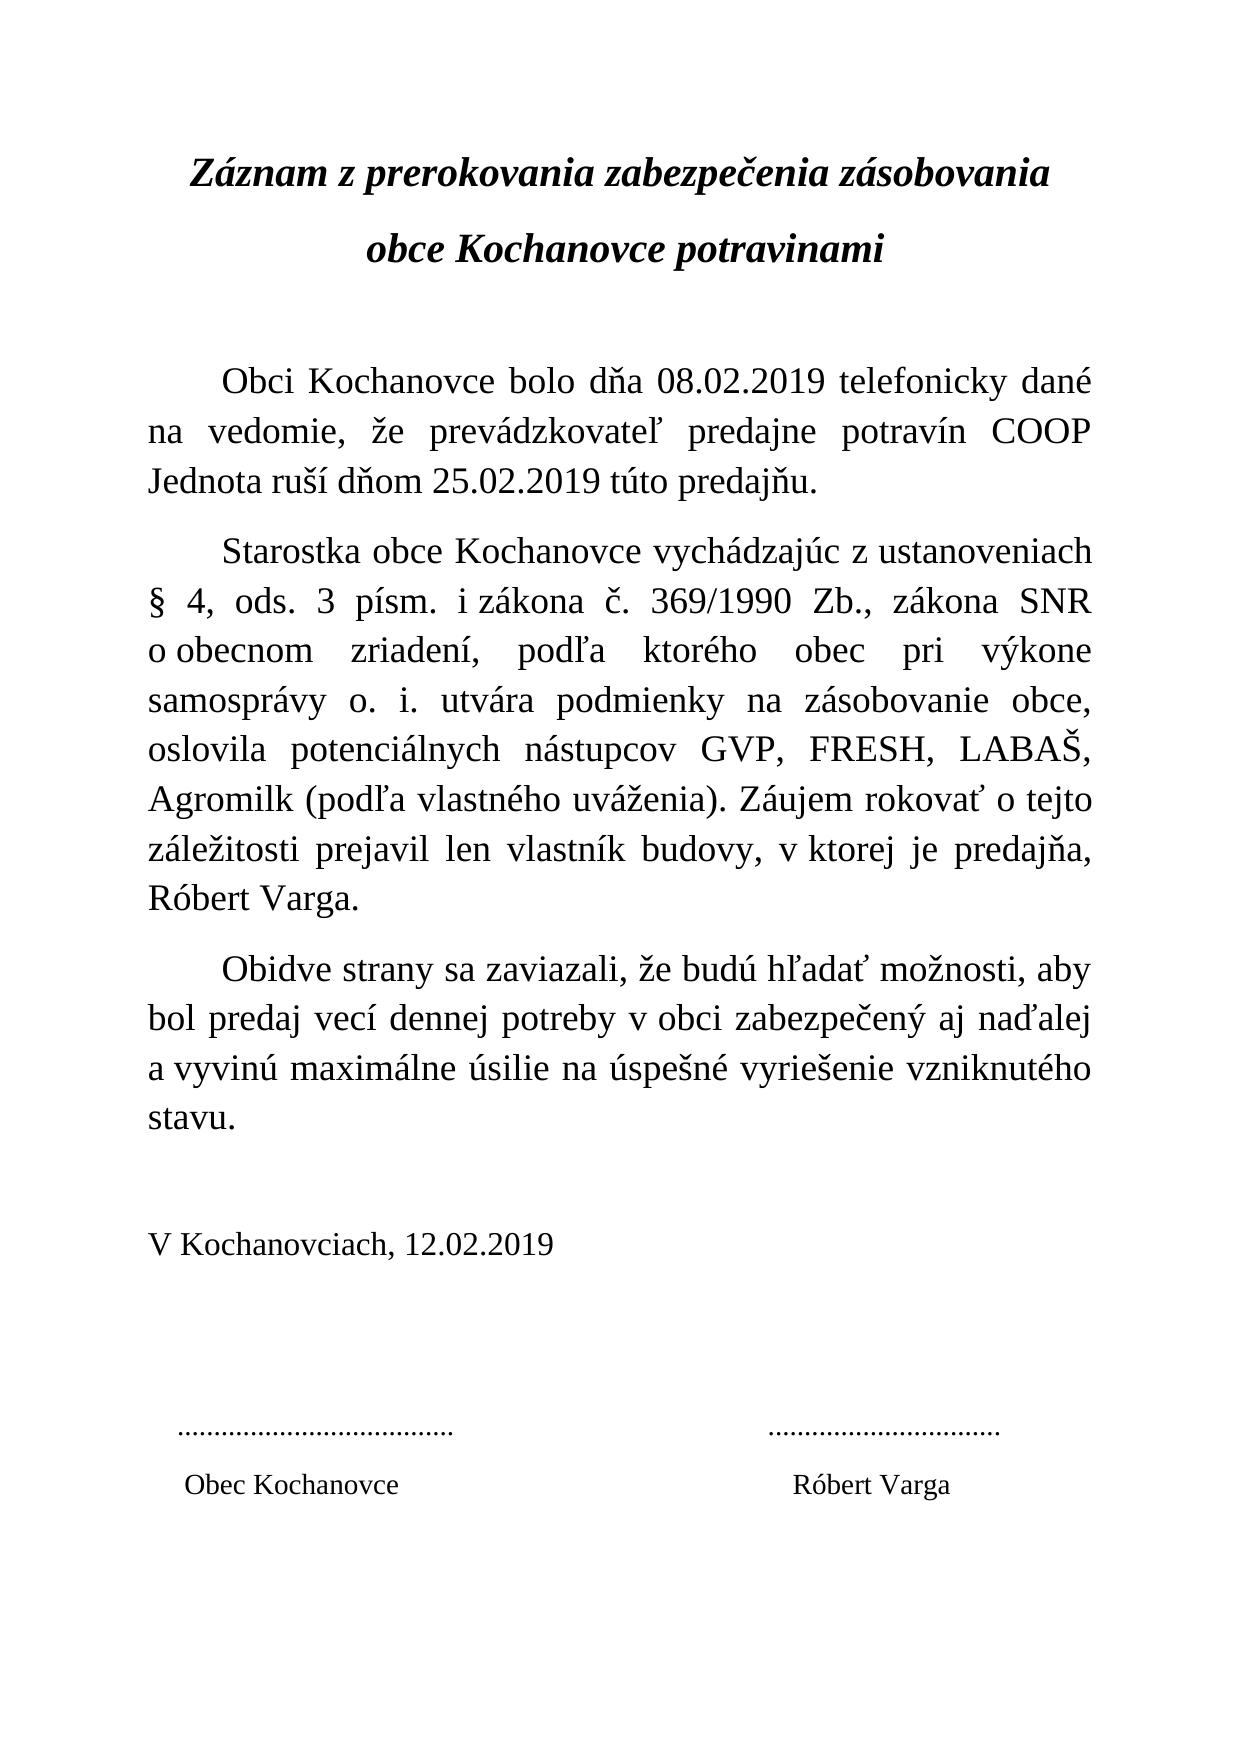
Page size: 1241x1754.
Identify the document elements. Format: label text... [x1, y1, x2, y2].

text ...................................... ................................ [148, 1408, 1093, 1442]
text Záznam z prerokovania zabezpečenia zásobovania [148, 148, 1093, 196]
text V Kochanovciach, 12.02.2019 [148, 1224, 1093, 1263]
text Obci Kochanovce bolo dňa 08.02.2019 telefonicky dané na vedomie, že prevádzkovateľ predajne potravín COOP Jednota ruší dňom 25.02.2019 túto predajňu. [148, 359, 1093, 501]
text Obidve strany sa zaviazali, že budú hľadať možnosti, aby bol predaj vecí dennej potreby v obci zabezpečený aj naďalej a vyvinú maximálne úsilie na úspešné vyriešenie vzniknutého stavu. [148, 946, 1093, 1138]
text obce Kochanovce potravinami [148, 223, 1093, 271]
text Starostka obce Kochanovce vychádzajúc z ustanoveniach § 4, ods. 3 písm. i zákona č. 369/1990 Zb., zákona SNR o obecnom zriadení, podľa ktorého obec pri výkone samosprávy o. i. utvára podmienky na zásobovanie obce, oslovila potenciálnych nástupcov GVP, FRESH, LABAŠ, Agromilk (podľa vlastného uváženia). Záujem rokovať o tejto záležitosti prejavil len vlastník budovy, v ktorej je predajňa, Róbert Varga. [148, 528, 1093, 919]
text Obec Kochanovce Róbert Varga [148, 1467, 1093, 1501]
